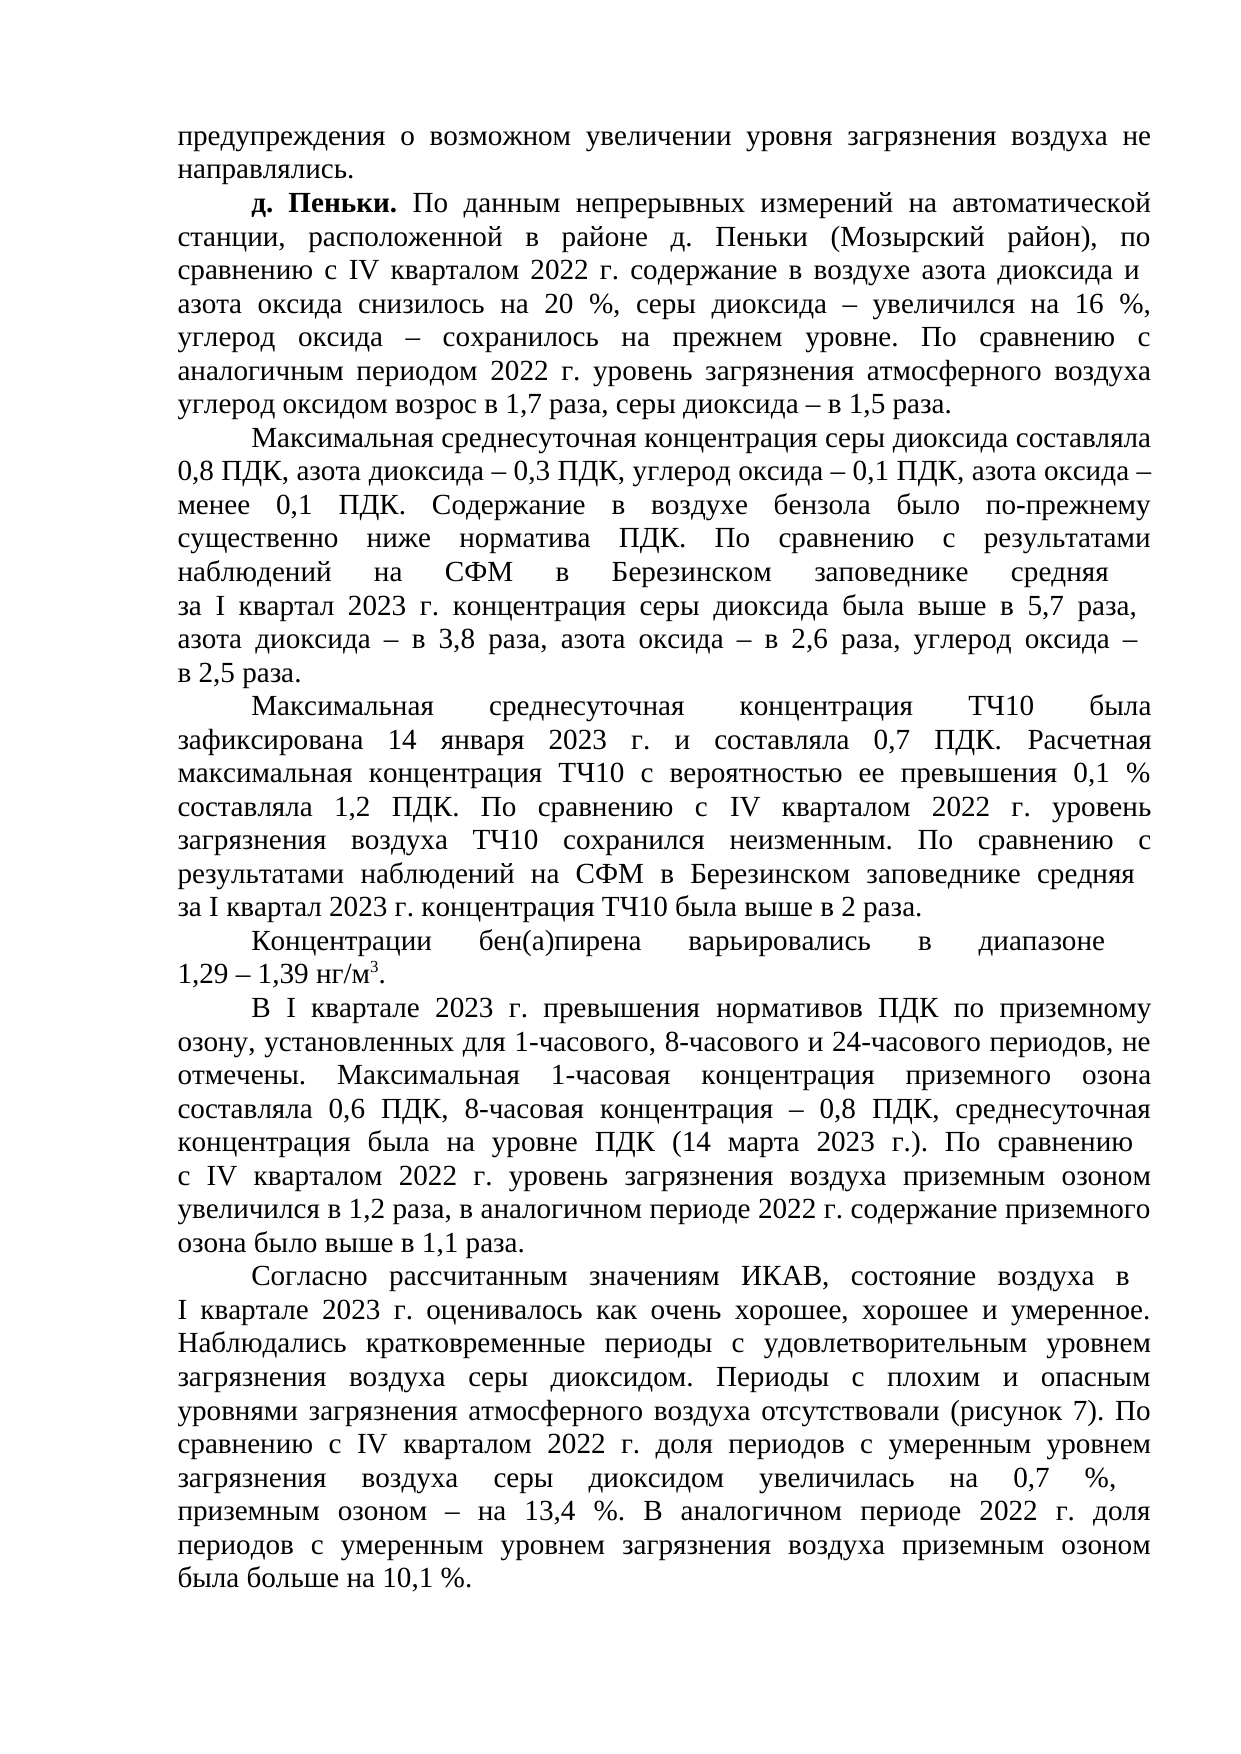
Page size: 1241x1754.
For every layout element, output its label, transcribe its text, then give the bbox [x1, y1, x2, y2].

text д. Пеньки. По данным непрерывных измерений на автоматической станции, расположенной в районе д. Пеньки (Мозырский район), по сравнению с IV кварталом 2022 г. содержание в воздухе азота диоксида и азота оксида снизилось на 20 %, серы диоксида – увеличился на 16 %, углерод оксида – сохранилось на прежнем уровне. По сравнению с аналогичным периодом 2022 г. уровень загрязнения атмосферного воздуха углерод оксидом возрос в 1,7 раза, серы диоксида – в 1,5 раза. [177, 185, 1152, 420]
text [177, 118, 1152, 185]
text Согласно рассчитанным значениям ИКАВ, состояние воздуха в I квартале 2023 г. оценивалось как очень хорошее, хорошее и умеренное. Наблюдались кратковременные периоды с удовлетворительным уровнем загрязнения воздуха серы диоксидом. Периоды с плохим и опасным уровнями загрязнения атмосферного воздуха отсутствовали (рисунок 7). По сравнению с IV кварталом 2022 г. доля периодов с умеренным уровнем загрязнения воздуха серы диоксидом увеличилась на 0,7 %, приземным озоном – на 13,4 %. В аналогичном периоде 2022 г. доля периодов с умеренным уровнем загрязнения воздуха приземным озоном была больше на 10,1 %. [177, 1258, 1152, 1594]
text Максимальная среднесуточная концентрация ТЧ10 была зафиксирована 14 января 2023 г. и составляла 0,7 ПДК. Расчетная максимальная концентрация ТЧ10 с вероятностью ее превышения 0,1 % составляла 1,2 ПДК. По сравнению с IV кварталом 2022 г. уровень загрязнения воздуха ТЧ10 сохранился неизменным. По сравнению с результатами наблюдений на СФМ в Березинском заповеднике средняя за I квартал 2023 г. концентрация ТЧ10 была выше в 2 раза. [177, 688, 1152, 923]
text В I квартале 2023 г. превышения нормативов ПДК по приземному озону, установленных для 1-часового, 8-часового и 24-часового периодов, не отмечены. Максимальная 1-часовая концентрация приземного озона составляла 0,6 ПДК, 8-часовая концентрация – 0,8 ПДК, среднесуточная концентрация была на уровне ПДК (14 марта 2023 г.). По сравнению с IV кварталом 2022 г. уровень загрязнения воздуха приземным озоном увеличился в 1,2 раза, в аналогичном периоде 2022 г. содержание приземного озона было выше в 1,1 раза. [177, 990, 1152, 1258]
text Максимальная среднесуточная концентрация серы диоксида составляла 0,8 ПДК, азота диоксида – 0,3 ПДК, углерод оксида – 0,1 ПДК, азота оксида – менее 0,1 ПДК. Содержание в воздухе бензола было по-прежнему существенно ниже норматива ПДК. По сравнению с результатами наблюдений на СФМ в Березинском заповеднике средняя за I квартал 2023 г. концентрация серы диоксида была выше в 5,7 раза, азота диоксида – в 3,8 раза, азота оксида – в 2,6 раза, углерод оксида – в 2,5 раза. [177, 420, 1152, 688]
text Концентрации бен(а)пирена варьировались в диапазоне 1,29 – 1,39 нг/м3. [177, 923, 1152, 990]
